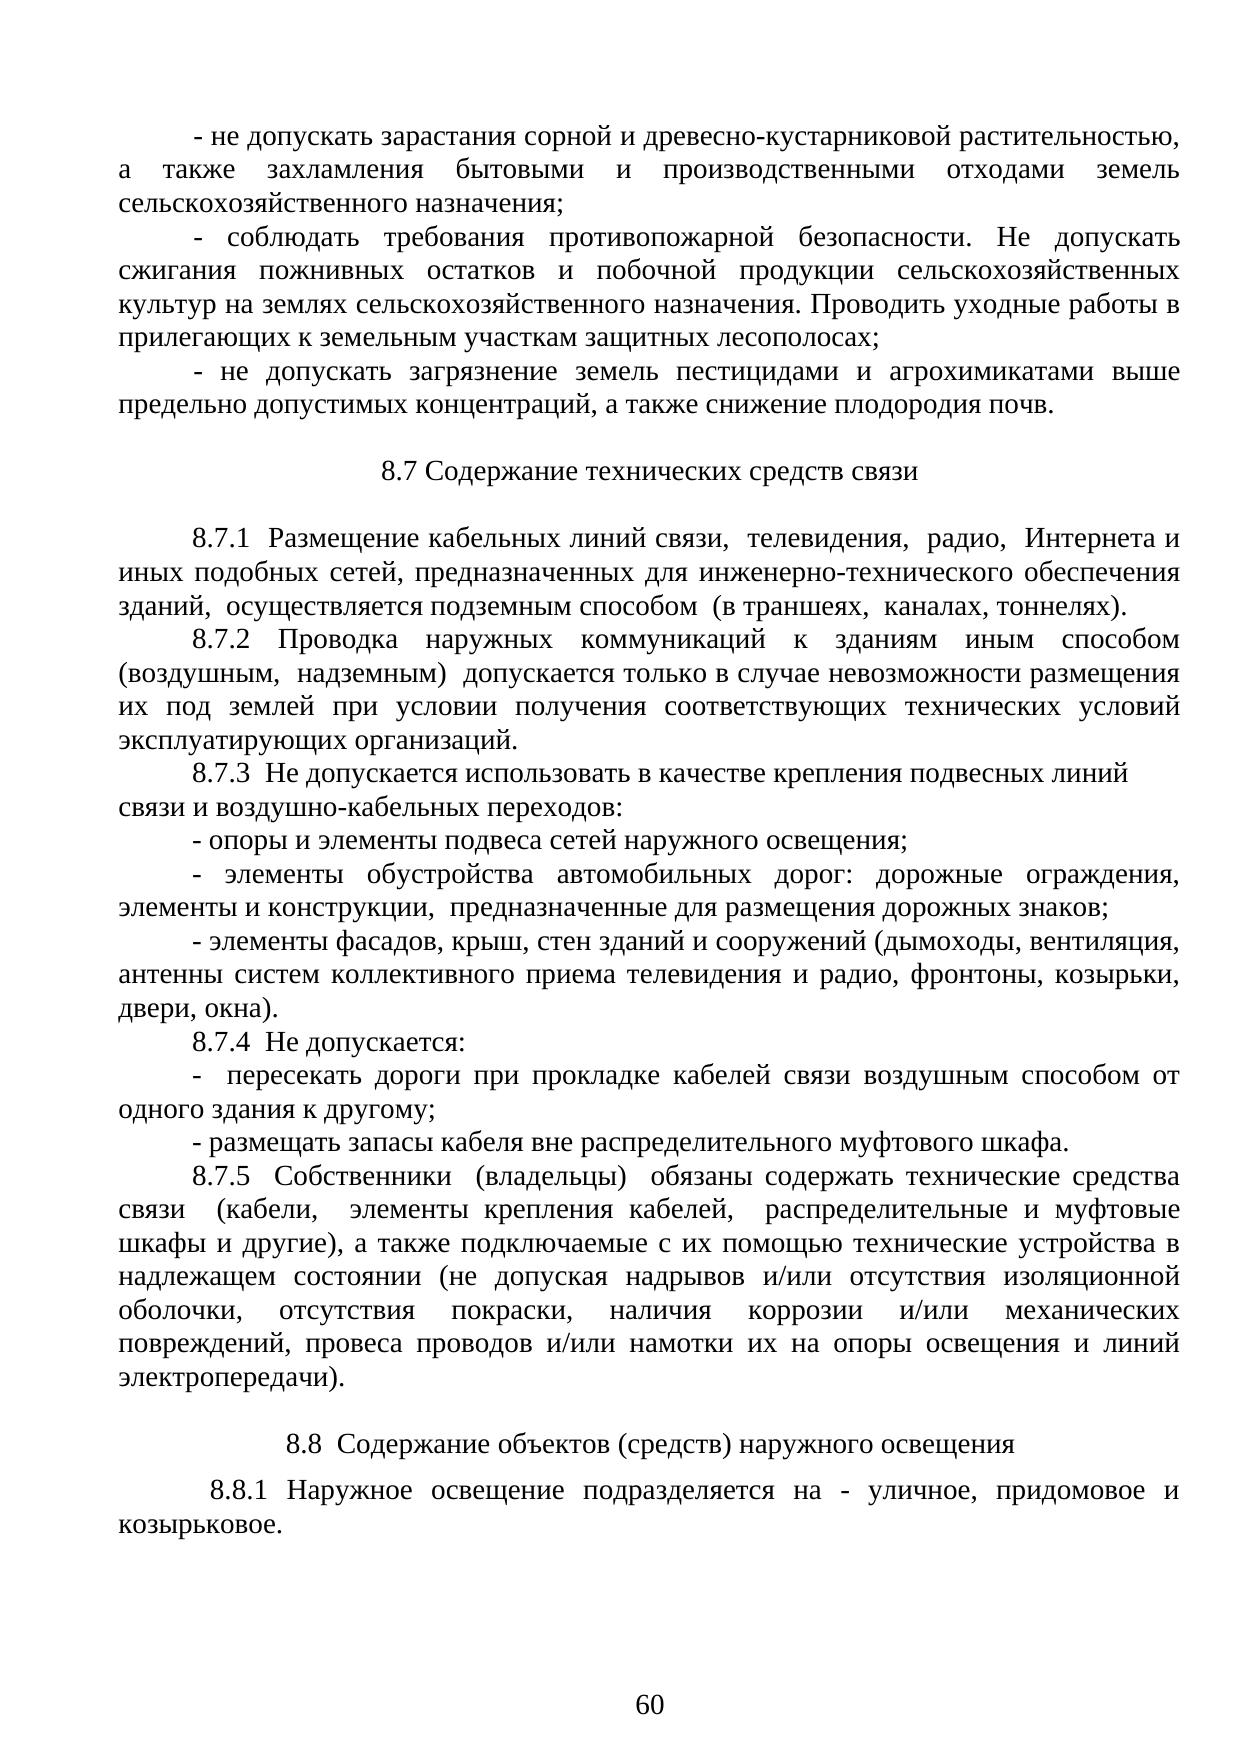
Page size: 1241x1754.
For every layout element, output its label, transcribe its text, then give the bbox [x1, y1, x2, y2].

text - не допускать зарастания сорной и древесно-кустарниковой растительностью, а также захламления бытовыми и производственными отходами земель сельскохозяйственного назначения; [118, 118, 1181, 219]
text 8.7 Содержание технических средств связи [118, 453, 1181, 487]
text 8.7.3 Не допускается использовать в качестве крепления подвесных линий [118, 755, 1181, 789]
text - опоры и элементы подвеса сетей наружного освещения; [118, 822, 1181, 856]
text - элементы фасадов, крыш, стен зданий и сооружений (дымоходы, вентиляция, антенны систем коллективного приема телевидения и радио, фронтоны, козырьки, двери, окна). [118, 923, 1181, 1024]
text - размещать запасы кабеля вне распределительного муфтового шкафа. [118, 1124, 1181, 1158]
text 8.8 Содержание объектов (средств) наружного освещения [118, 1426, 1181, 1460]
text 8.8.1 Наружное освещение подразделяется на - уличное, придомовое и козырьковое. [118, 1472, 1181, 1539]
text связи и воздушно-кабельных переходов: [118, 789, 1181, 822]
text 8.7.4 Не допускается: [118, 1024, 1181, 1057]
text 8.7.1 Размещение кабельных линий связи, телевидения, радио, Интернета и иных подобных сетей, предназначенных для инженерно-технического обеспечения зданий, осуществляется подземным способом (в траншеях, каналах, тоннелях). [118, 521, 1181, 621]
text - элементы обустройства автомобильных дорог: дорожные ограждения, элементы и конструкции, предназначенные для размещения дорожных знаков; [118, 856, 1181, 923]
text - пересекать дороги при прокладке кабелей связи воздушным способом от одного здания к другому; [118, 1057, 1181, 1124]
text - соблюдать требования противопожарной безопасности. Не допускать сжигания пожнивных остатков и побочной продукции сельскохозяйственных культур на землях сельскохозяйственного назначения. Проводить уходные работы в прилегающих к земельным участкам защитных лесополосах; [118, 219, 1181, 353]
text 8.7.2 Проводка наружных коммуникаций к зданиям иным способом (воздушным, надземным) допускается только в случае невозможности размещения их под землей при условии получения соответствующих технических условий эксплуатирующих организаций. [118, 621, 1181, 755]
text 8.7.5 Собственники (владельцы) обязаны содержать технические средства связи (кабели, элементы крепления кабелей, распределительные и муфтовые шкафы и другие), а также подключаемые с их помощью технические устройства в надлежащем состоянии (не допуская надрывов и/или отсутствия изоляционной оболочки, отсутствия покраски, наличия коррозии и/или механических повреждений, провеса проводов и/или намотки их на опоры освещения и линий электропередачи). [118, 1158, 1181, 1393]
text - не допускать загрязнение земель пестицидами и агрохимикатами выше предельно допустимых концентраций, а также снижение плодородия почв. [118, 353, 1181, 420]
